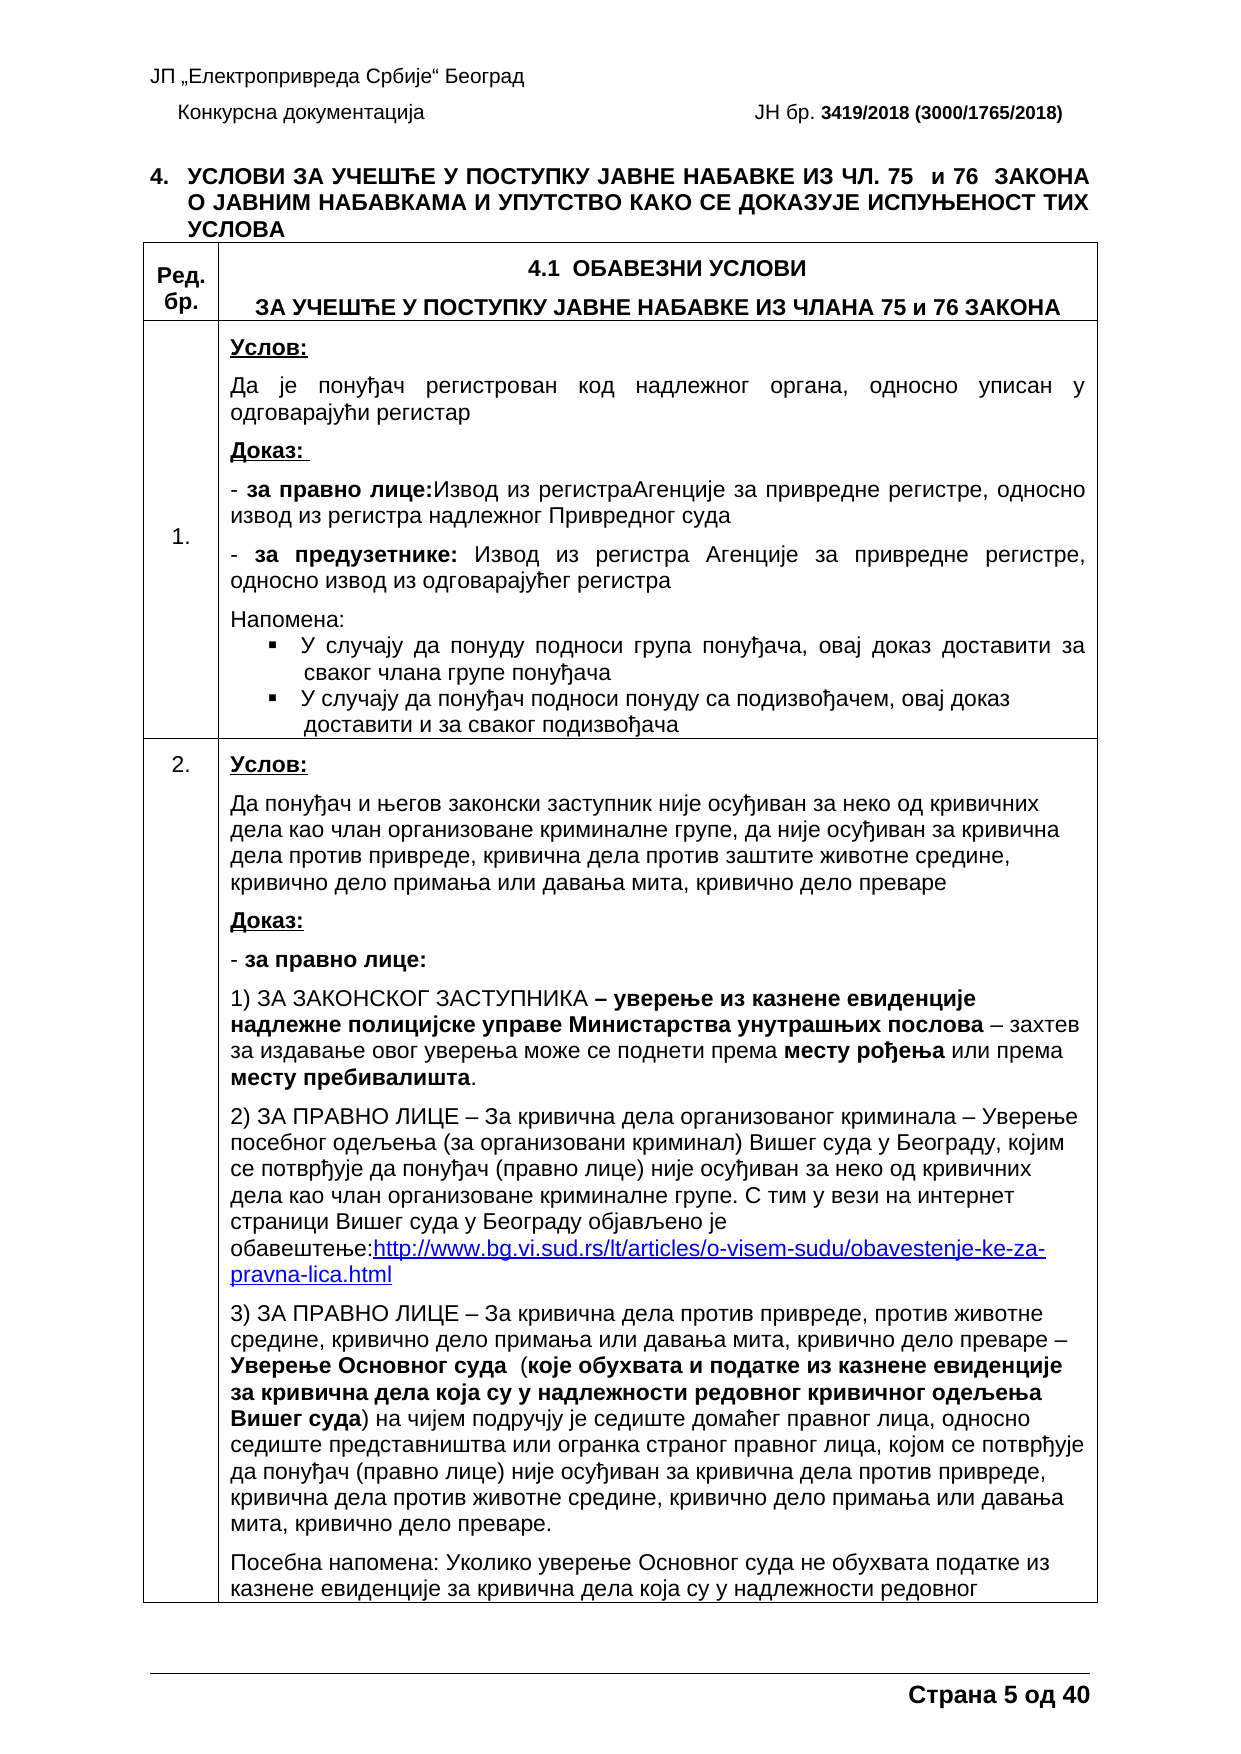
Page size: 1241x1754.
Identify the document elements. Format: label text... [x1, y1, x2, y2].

table_cell Услов: Да је понуђач регистрован код надлежног органа, односно уписан у одговарајући регистар Доказ: - за правно лице:Извод из регистраАгенције за привредне регистре, односно извод из регистра надлежног Привредног суда - за предузетнике: Извод из регистра Агенције за привредне регистре, односно извод из одговарајућег регистра Напомена: У случају да понуду подноси група понуђача, овај доказ доставити за сваког члана групе понуђача У случају да понуђач подноси понуду са подизвођачем, овај доказ доставити и за сваког подизвођача [219, 321, 1097, 738]
table_header 4.1 ОБАВЕЗНИ УСЛОВИ ЗА УЧЕШЋЕ У ПОСТУПКУ ЈАВНЕ НАБАВКЕ ИЗ ЧЛАНА 75 и 76 ЗАКОНА [219, 243, 1097, 320]
subtitle УСЛОВИ ЗА УЧЕШЋЕ У ПОСТУПКУ ЈАВНЕ НАБАВКЕ ИЗ ЧЛ. 75 и 76 ЗАКОНА О ЈАВНИМ НАБАВКАМА И УПУТСТВО КАКО СЕ ДОКАЗУЈЕ ИСПУЊЕНОСТ ТИХ УСЛОВА [150, 163, 1090, 242]
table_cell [219, 739, 1097, 1602]
table_cell 2. [144, 739, 218, 1602]
table_cell 1. [144, 321, 218, 738]
table_header Ред. бр. [144, 243, 218, 320]
